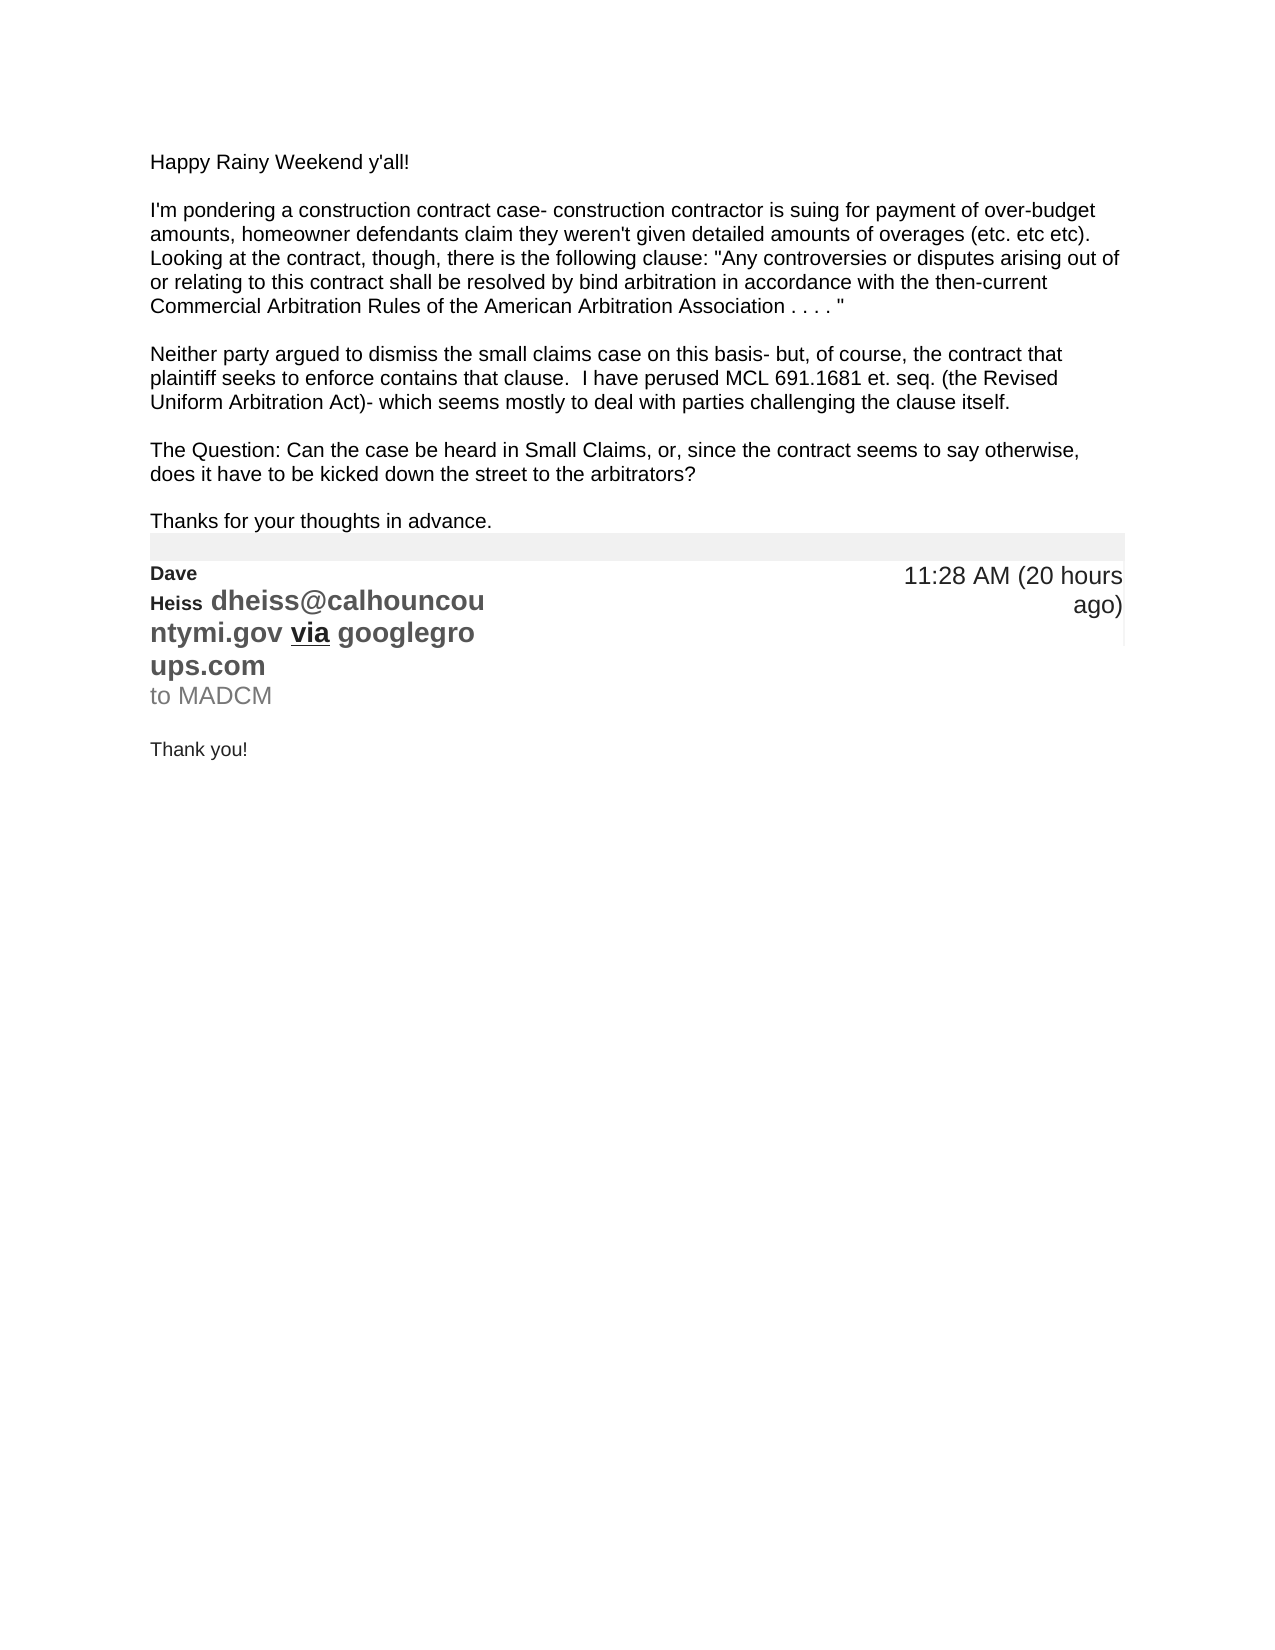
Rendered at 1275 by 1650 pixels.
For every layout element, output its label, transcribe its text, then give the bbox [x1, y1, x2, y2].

table_cell [150, 681, 1123, 738]
table_header 11:28 AM (20 hours ago) [872, 561, 1123, 681]
table_header [150, 561, 872, 681]
text Thank you! [150, 738, 1125, 761]
text Happy Rainy Weekend y'all! I'm pondering a construction contract case- construction contractor is suing for payment of over-budget amounts, homeowner defendants claim they weren't given detailed amounts of overages (etc. etc etc). Looking at the contract, though, there is the following clause: "Any controversies or disputes arising out of or relating to this contract shall be resolved by bind arbitration in accordance with the then-current Commercial Arbitration Rules of the American Arbitration Association . . . . " Neither party argued to dismiss the small claims case on this basis- but, of course, the contract that plaintiff seeks to enforce contains that clause. I have perused MCL 691.1681 et. seq. (the Revised Uniform Arbitration Act)- which seems mostly to deal with parties challenging the clause itself. The Question: Can the case be heard in Small Claims, or, since the contract seems to say otherwise, does it have to be kicked down the street to the arbitrators? Thanks for your thoughts in advance. [150, 150, 1125, 533]
